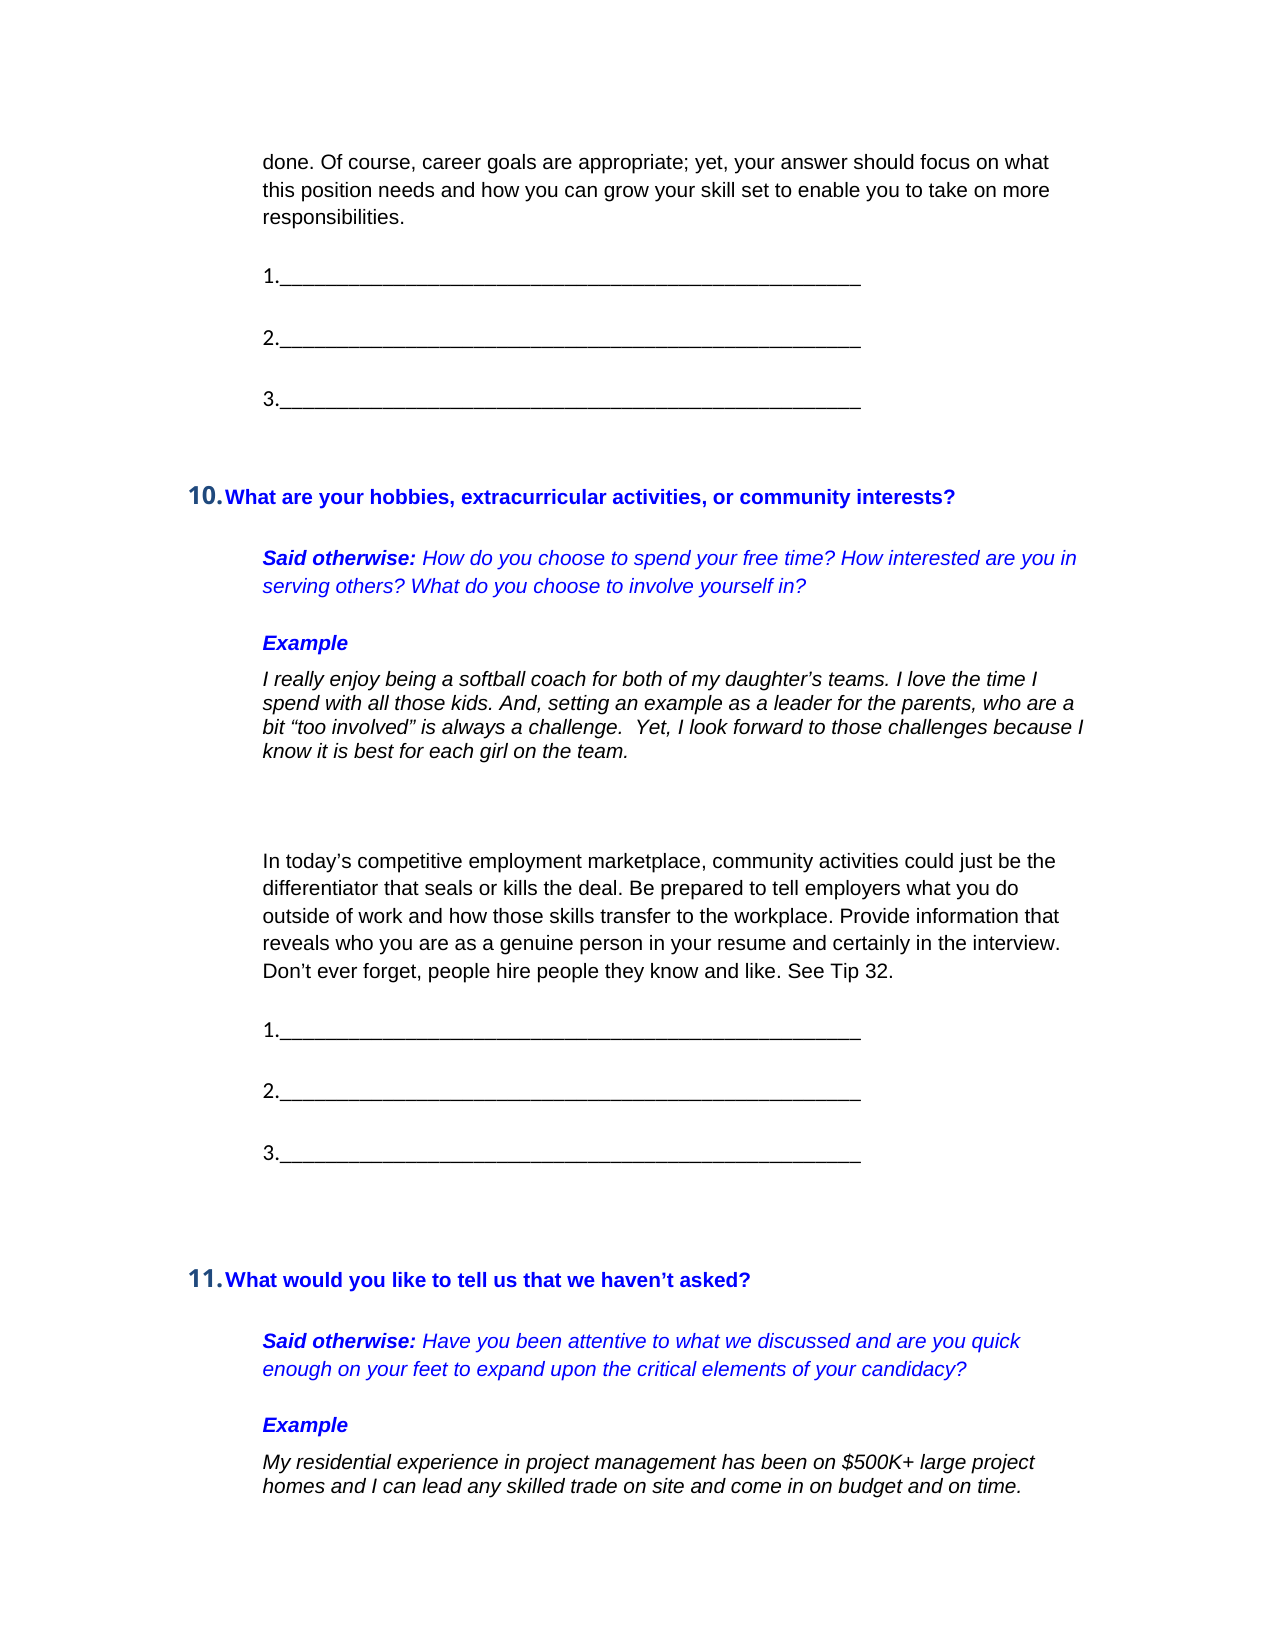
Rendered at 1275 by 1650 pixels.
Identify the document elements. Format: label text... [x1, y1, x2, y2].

text 3.___________________________________________________ [262, 1138, 1087, 1166]
text Example [262, 1413, 1087, 1437]
list What are your hobbies, extracurricular activities, or community interests? [187, 478, 1087, 512]
text In today’s competitive employment marketplace, community activities could just be the differentiator that seals or kills the deal. Be prepared to tell employers what you do outside of work and how those skills transfer to the workplace. Provide information that reveals who you are as a genuine person in your resume and certainly in the interview. Don’t ever forget, people hire people they know and like. See Tip 32. [262, 848, 1087, 982]
text 2.___________________________________________________ [262, 1077, 1087, 1104]
text Said otherwise: Have you been attentive to what we discussed and are you quick enough on your feet to expand upon the critical elements of your candidacy? [262, 1329, 1087, 1380]
list What would you like to tell us that we haven’t asked? [187, 1261, 1087, 1295]
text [262, 150, 1087, 229]
text 2.___________________________________________________ [262, 323, 1087, 351]
text Example [262, 630, 1087, 654]
text 1.___________________________________________________ [262, 262, 1087, 290]
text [262, 1449, 1087, 1497]
text 1.___________________________________________________ [262, 1015, 1087, 1043]
text 3.___________________________________________________ [262, 384, 1087, 412]
text I really enjoy being a softball coach for both of my daughter’s teams. I love the time I spend with all those kids. And, setting an example as a leader for the parents, who are a bit “too involved” is always a challenge. Yet, I look forward to those challenges because I know it is best for each girl on the team. [262, 667, 1087, 763]
text Said otherwise: How do you choose to spend your free time? How interested are you in serving others? What do you choose to involve yourself in? [262, 546, 1087, 598]
